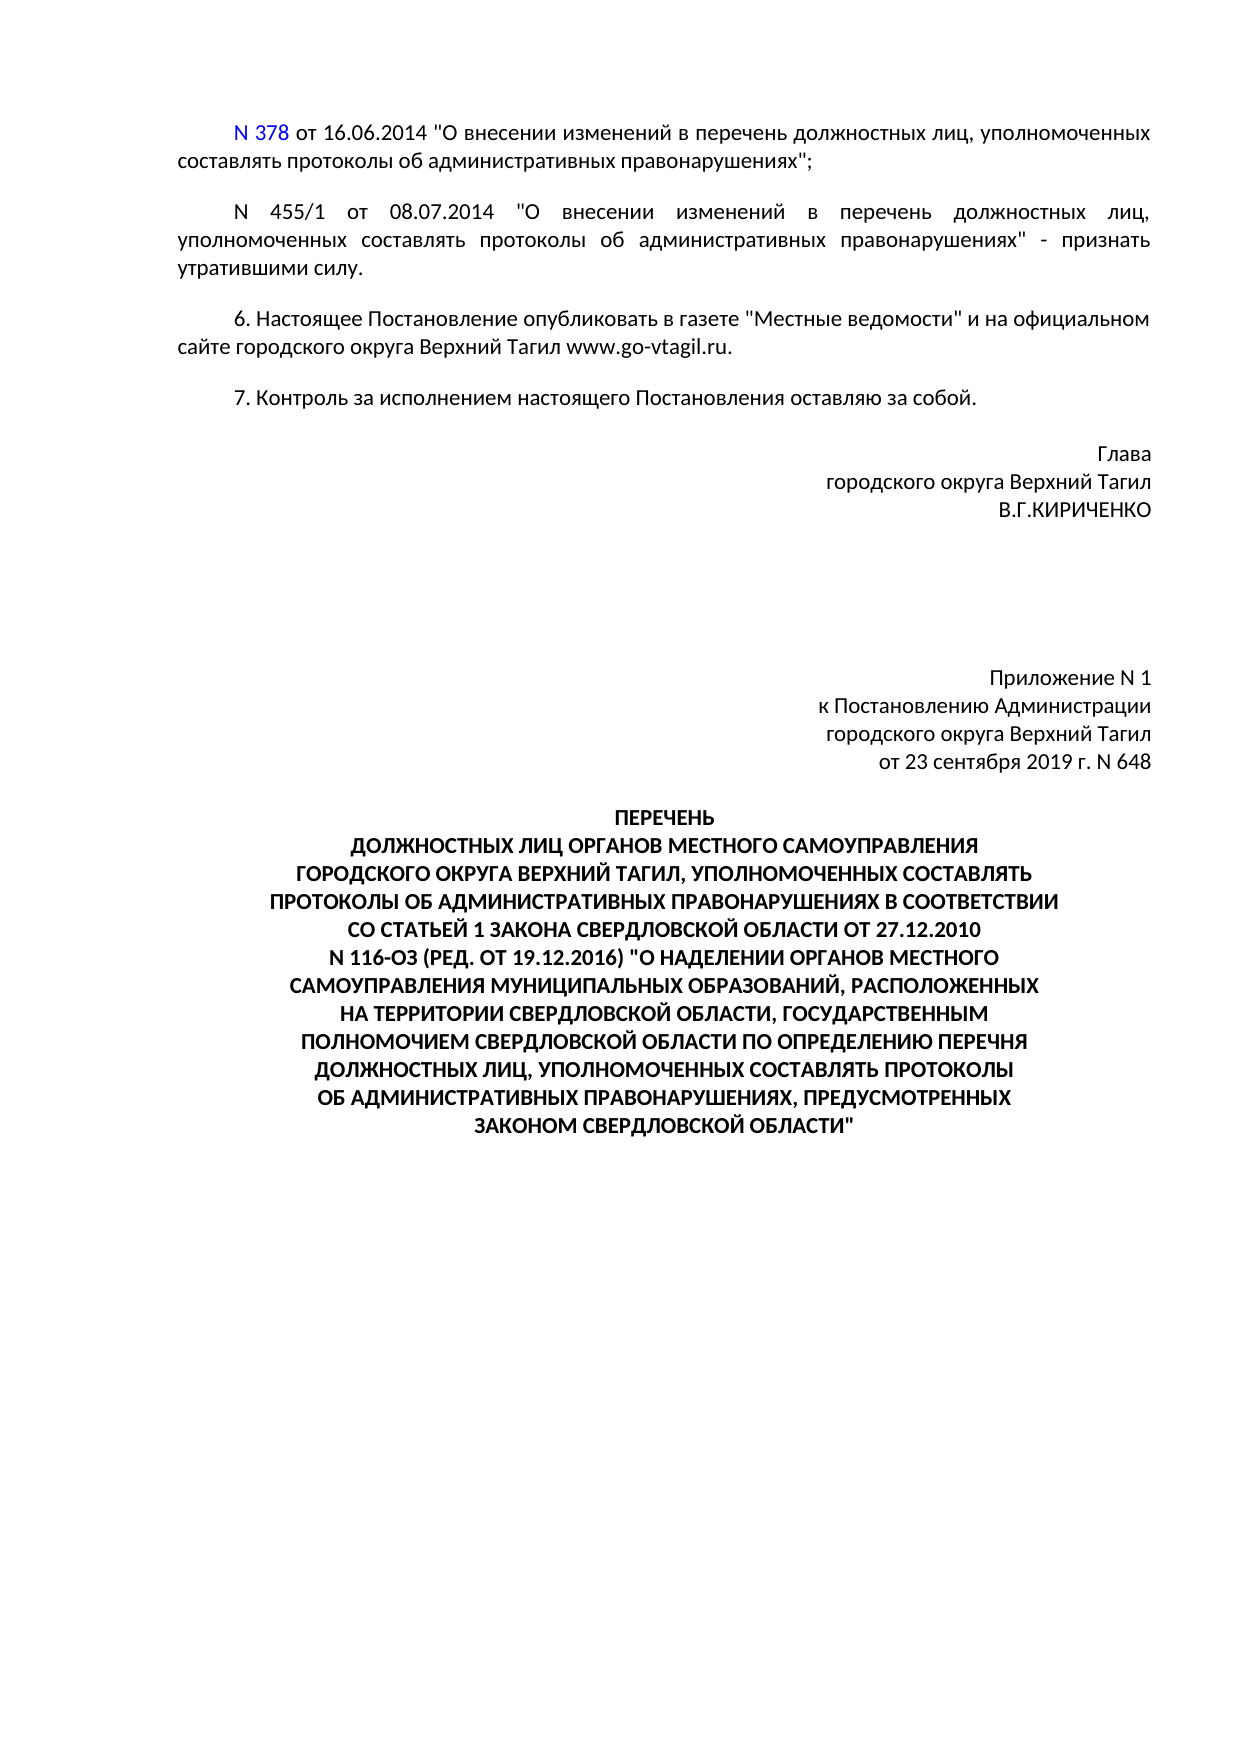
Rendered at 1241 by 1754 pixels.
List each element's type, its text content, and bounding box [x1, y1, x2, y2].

text 6. Настоящее Постановление опубликовать в газете "Местные ведомости" и на официальном сайте городского округа Верхний Тагил www.go-vtagil.ru. [177, 304, 1152, 360]
text городского округа Верхний Тагил [177, 467, 1152, 495]
title ОБ АДМИНИСТРАТИВНЫХ ПРАВОНАРУШЕНИЯХ, ПРЕДУСМОТРЕННЫХ [177, 1083, 1152, 1112]
title ГОРОДСКОГО ОКРУГА ВЕРХНИЙ ТАГИЛ, УПОЛНОМОЧЕННЫХ СОСТАВЛЯТЬ [177, 859, 1152, 887]
text от 23 сентября 2019 г. N 648 [177, 747, 1152, 775]
title ДОЛЖНОСТНЫХ ЛИЦ ОРГАНОВ МЕСТНОГО САМОУПРАВЛЕНИЯ [177, 831, 1152, 859]
text N 378 от 16.06.2014 "О внесении изменений в перечень должностных лиц, уполномоченных составлять протоколы об административных правонарушениях"; [177, 118, 1152, 174]
title САМОУПРАВЛЕНИЯ МУНИЦИПАЛЬНЫХ ОБРАЗОВАНИЙ, РАСПОЛОЖЕННЫХ [177, 971, 1152, 999]
title ПОЛНОМОЧИЕМ СВЕРДЛОВСКОЙ ОБЛАСТИ ПО ОПРЕДЕЛЕНИЮ ПЕРЕЧНЯ [177, 1027, 1152, 1056]
text Приложение N 1 [177, 663, 1152, 691]
text городского округа Верхний Тагил [177, 719, 1152, 747]
text 7. Контроль за исполнением настоящего Постановления оставляю за собой. [177, 383, 1152, 411]
text В.Г.КИРИЧЕНКО [177, 495, 1152, 523]
title ПРОТОКОЛЫ ОБ АДМИНИСТРАТИВНЫХ ПРАВОНАРУШЕНИЯХ В СООТВЕТСТВИИ [177, 887, 1152, 915]
text к Постановлению Администрации [177, 691, 1152, 719]
title НА ТЕРРИТОРИИ СВЕРДЛОВСКОЙ ОБЛАСТИ, ГОСУДАРСТВЕННЫМ [177, 999, 1152, 1027]
title ДОЛЖНОСТНЫХ ЛИЦ, УПОЛНОМОЧЕННЫХ СОСТАВЛЯТЬ ПРОТОКОЛЫ [177, 1056, 1152, 1083]
title СО СТАТЬЕЙ 1 ЗАКОНА СВЕРДЛОВСКОЙ ОБЛАСТИ ОТ 27.12.2010 [177, 915, 1152, 943]
title ПЕРЕЧЕНЬ [177, 803, 1152, 831]
title N 116-ОЗ (РЕД. ОТ 19.12.2016) "О НАДЕЛЕНИИ ОРГАНОВ МЕСТНОГО [177, 943, 1152, 971]
title ЗАКОНОМ СВЕРДЛОВСКОЙ ОБЛАСТИ" [177, 1112, 1152, 1139]
text Глава [177, 439, 1152, 467]
text N 455/1 от 08.07.2014 "О внесении изменений в перечень должностных лиц, уполномоченных составлять протоколы об административных правонарушениях" - признать утратившими силу. [177, 197, 1152, 281]
